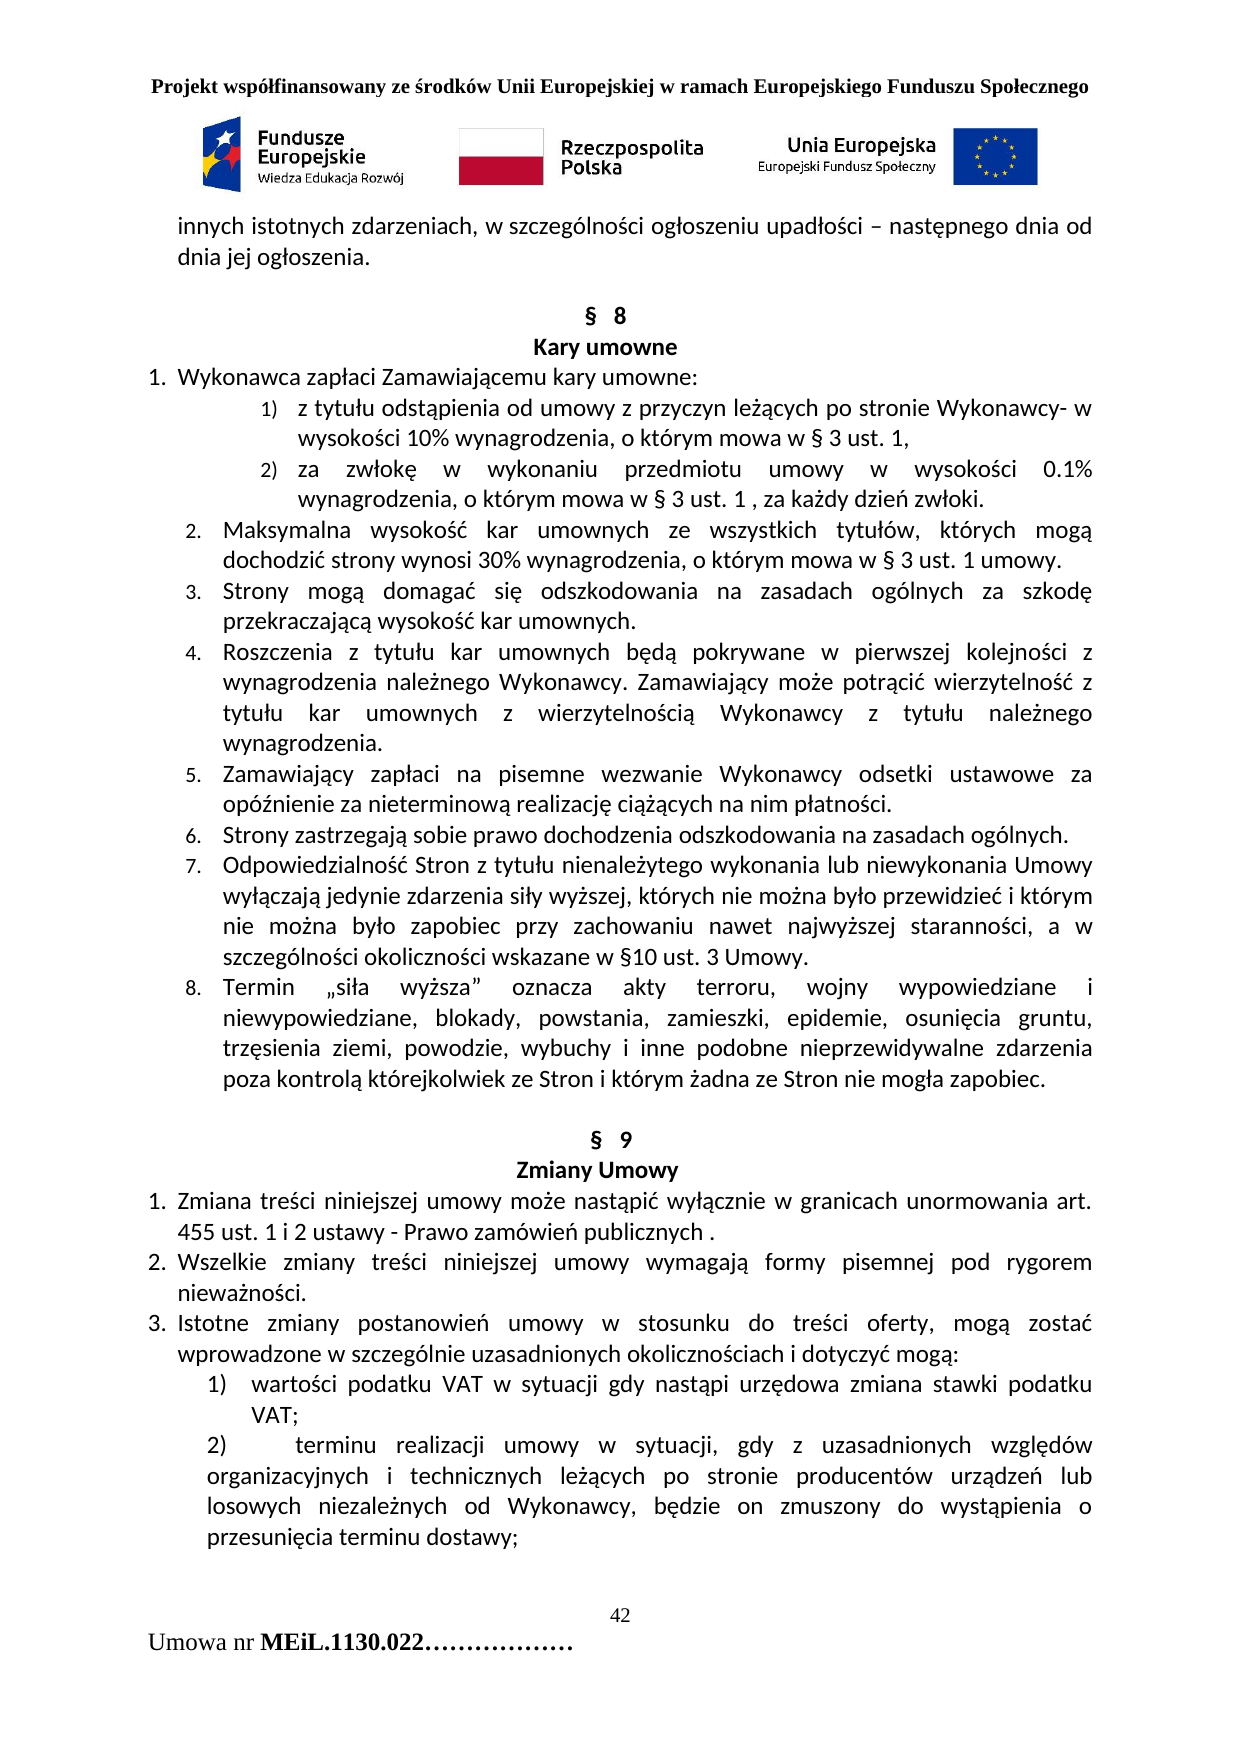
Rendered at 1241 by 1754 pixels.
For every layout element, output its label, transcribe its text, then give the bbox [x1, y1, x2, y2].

list Termin „siła wyższa” oznacza akty terroru, wojny wypowiedziane i niewypowiedziane, blokady, powstania, zamieszki, epidemie, osunięcia gruntu, trzęsienia ziemi, powodzie, wybuchy i inne podobne nieprzewidywalne zdarzenia poza kontrolą którejkolwiek ze Stron i którym żadna ze Stron nie mogła zapobiec. [185, 972, 1093, 1094]
list Wszelkie zmiany treści niniejszej umowy wymagają formy pisemnej pod rygorem nieważności. [148, 1246, 1093, 1307]
text Zmiany Umowy [516, 1155, 1093, 1185]
list Strony zastrzegają sobie prawo dochodzenia odszkodowania na zasadach ogólnych. [185, 819, 1093, 849]
picture [184, 97, 1056, 211]
list Wykonawca zapłaci Zamawiającemu kary umowne: [148, 361, 1093, 392]
list Strony mogą domagać się odszkodowania na zasadach ogólnych za szkodę przekraczającą wysokość kar umownych. [185, 575, 1093, 636]
list Zamawiający zapłaci na pisemne wezwanie Wykonawcy odsetki ustawowe za opóźnienie za nieterminową realizację ciążących na nim płatności. [185, 758, 1093, 819]
list z tytułu odstąpienia od umowy z przyczyn leżących po stronie Wykonawcy- w wysokości 10% wynagrodzenia, o którym mowa w § 3 ust. 1, [260, 392, 1093, 453]
list Maksymalna wysokość kar umownych ze wszystkich tytułów, których mogą dochodzić strony wynosi 30% wynagrodzenia, o którym mowa w § 3 ust. 1 umowy. [185, 514, 1093, 575]
text § 9 [516, 1124, 1093, 1155]
list za zwłokę w wykonaniu przedmiotu umowy w wysokości 0.1% wynagrodzenia, o którym mowa w § 3 ust. 1 , za każdy dzień zwłoki. [260, 453, 1093, 514]
list terminu realizacji umowy w sytuacji, gdy z uzasadnionych względów organizacyjnych i technicznych leżących po stronie producentów urządzeń lub losowych niezależnych od Wykonawcy, będzie on zmuszony do wystąpienia o przesunięcia terminu dostawy; [207, 1429, 1093, 1551]
text Kary umowne [443, 331, 1093, 361]
list Zmiana treści niniejszej umowy może nastąpić wyłącznie w granicach unormowania art. 455 ust. 1 i 2 ustawy - Prawo zamówień publicznych . [148, 1185, 1093, 1246]
text § 8 [516, 300, 1093, 331]
list Istotne zmiany postanowień umowy w stosunku do treści oferty, mogą zostać wprowadzone w szczególnie uzasadnionych okolicznościach i dotyczyć mogą: [148, 1307, 1093, 1368]
list Odpowiedzialność Stron z tytułu nienależytego wykonania lub niewykonania Umowy wyłączają jedynie zdarzenia siły wyższej, których nie można było przewidzieć i którym nie można było zapobiec przy zachowaniu nawet najwyższej staranności, a w szczególności okoliczności wskazane w §10 ust. 3 Umowy. [185, 849, 1093, 972]
list wartości podatku VAT w sytuacji gdy nastąpi urzędowa zmiana stawki podatku VAT; [207, 1368, 1093, 1429]
list Roszczenia z tytułu kar umownych będą pokrywane w pierwszej kolejności z wynagrodzenia należnego Wykonawcy. Zamawiający może potrącić wierzytelność z tytułu kar umownych z wierzytelnością Wykonawcy z tytułu należnego wynagrodzenia. [185, 636, 1093, 758]
